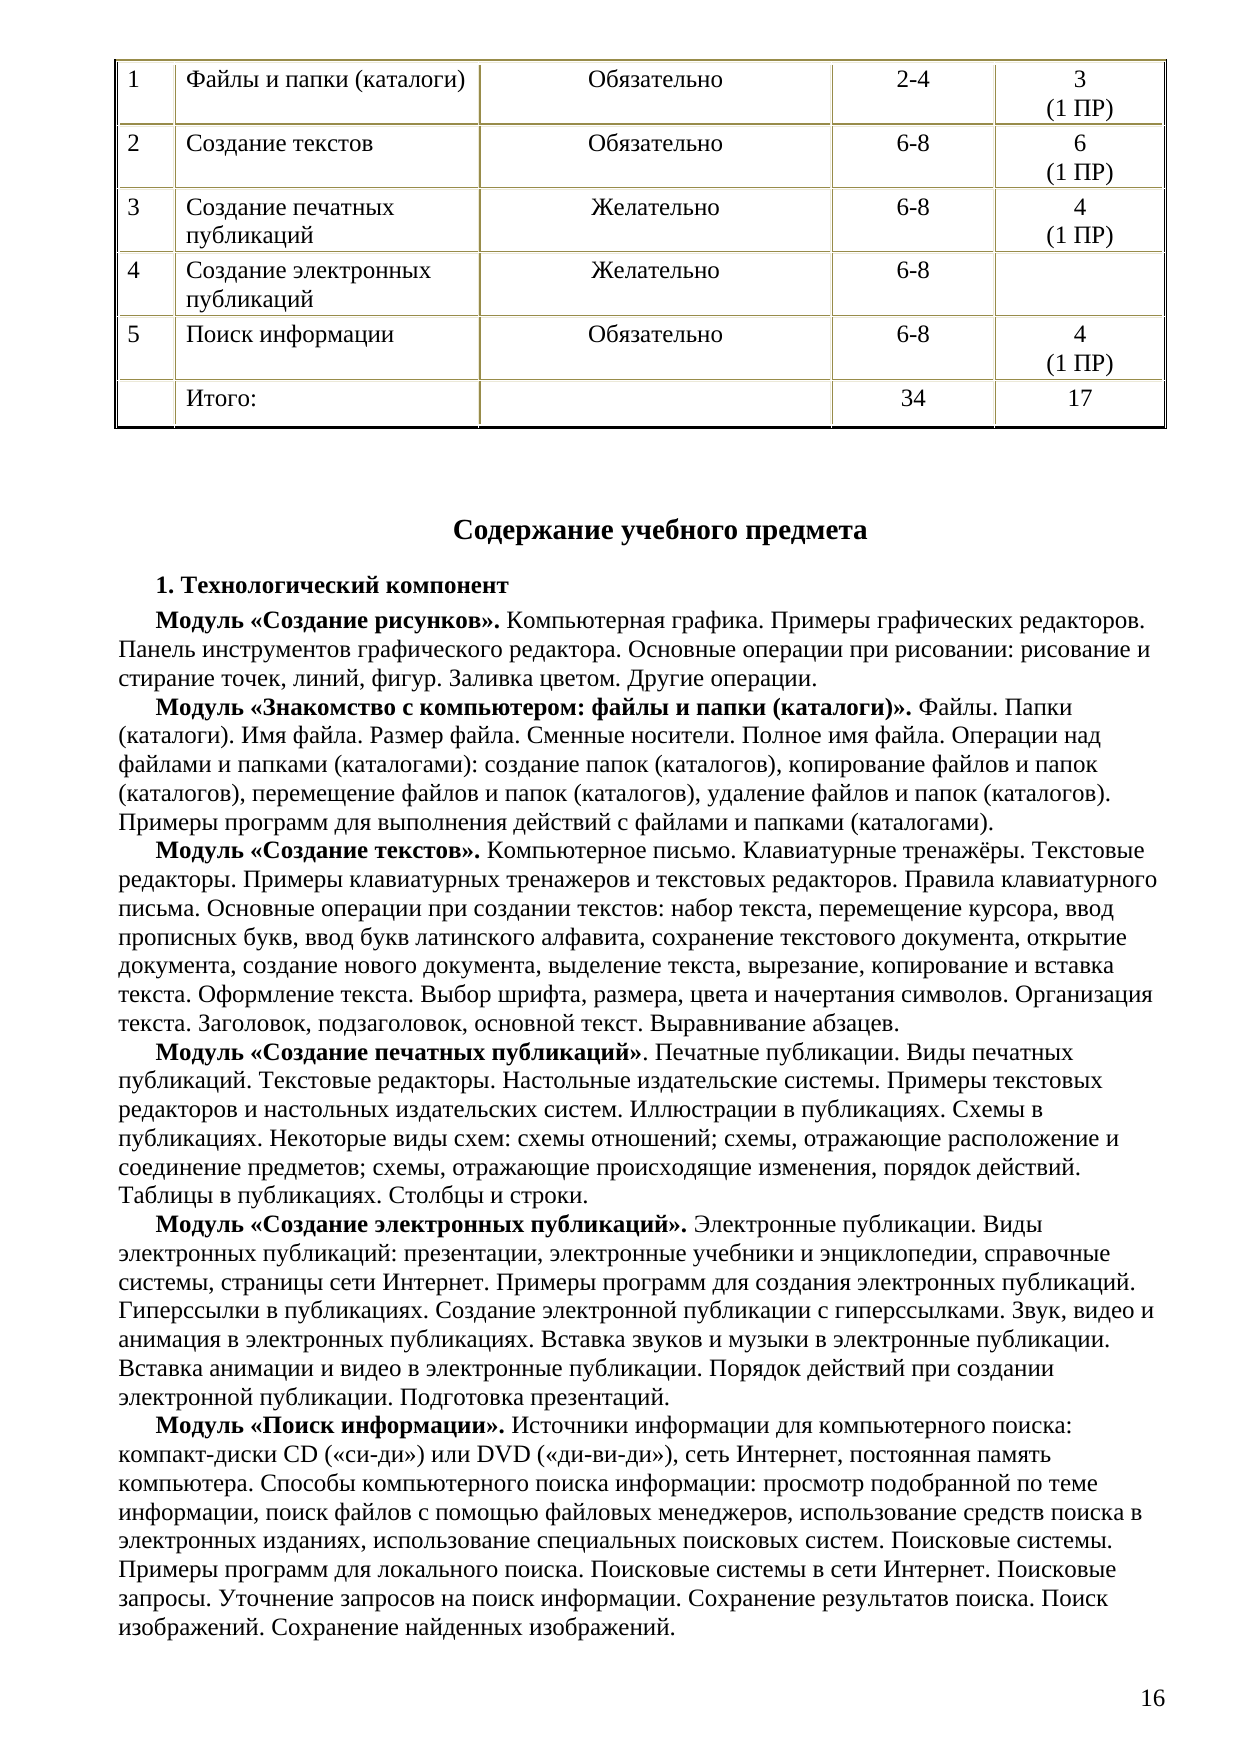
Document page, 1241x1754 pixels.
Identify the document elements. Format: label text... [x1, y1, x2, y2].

table_cell Создание электронных публикаций [176, 254, 478, 314]
table_cell 17 [995, 379, 1164, 426]
table_cell 5 [118, 315, 173, 378]
table_cell 6-8 [833, 318, 993, 378]
table_cell [118, 379, 174, 426]
table_cell Создание печатных публикаций [176, 190, 478, 251]
text Модуль «Создание текстов». Компьютерное письмо. Клавиатурные тренажёры. Текстовые редакторы. Примеры клавиатурных тренажеров и текстовых редакторов. Правила клавиатурного письма. Основные операции при создании текстов: набор текста, перемещение курсора, ввод прописных букв, ввод букв латинского алфавита, сохранение текстового документа, открытие документа, создание нового документа, выделение текста, вырезание, копирование и вставка текста. Оформление текста. Выбор шрифта, размера, цвета и начертания символов. Организация текста. Заголовок, подзаголовок, основной текст. Выравнивание абзацев. [118, 835, 1165, 1037]
table_cell 1 [118, 63, 174, 123]
subtitle 1. Технологический компонент [118, 570, 1165, 599]
table_cell 3 (1 ПР) [995, 63, 1164, 123]
table_cell 6-8 [833, 127, 993, 187]
table_cell 3 [116, 187, 174, 251]
table_cell 2 [118, 123, 173, 187]
table_cell Обязательно [481, 127, 830, 187]
text Модуль «Знакомство с компьютером: файлы и папки (каталоги)». Файлы. Папки (каталоги). Имя файла. Размер файла. Сменные носители. Полное имя файла. Операции над файлами и папками (каталогами): создание папок (каталогов), копирование файлов и папок (каталогов), перемещение файлов и папок (каталогов), удаление файлов и папок (каталогов). Примеры программ для выполнения действий с файлами и папками (каталогами). [118, 692, 1165, 835]
table_cell Обязательно [481, 318, 830, 378]
table_cell Создание текстов [176, 127, 478, 187]
subtitle Содержание учебного предмета [118, 512, 1165, 545]
table_cell 4 [116, 251, 174, 314]
table_cell [995, 251, 1165, 314]
table_cell [479, 382, 831, 426]
table_cell Итого: [175, 382, 479, 426]
table_cell Поиск информации [176, 318, 478, 378]
table_cell Желательно [481, 254, 830, 314]
table_cell 2-4 [831, 63, 994, 123]
table_cell 6-8 [833, 190, 993, 251]
table_cell 34 [831, 382, 994, 426]
text Модуль «Создание рисунков». Компьютерная графика. Примеры графических редакторов. Панель инструментов графического редактора. Основные операции при рисовании: рисование и стирание точек, линий, фигур. Заливка цветом. Другие операции. [118, 605, 1165, 692]
text Модуль «Поиск информации». Источники информации для компьютерного поиска: компакт-диски CD («си-ди») или DVD («ди-ви-ди»), сеть Интернет, постоянная память компьютера. Способы компьютерного поиска информации: просмотр подобранной по теме информации, поиск файлов с помощью файловых менеджеров, использование средств поиска в электронных изданиях, использование специальных поисковых систем. Поисковые системы. Примеры программ для локального поиска. Поисковые системы в сети Интернет. Поисковые запросы. Уточнение запросов на поиск информации. Сохранение результатов поиска. Поиск изображений. Сохранение найденных изображений. [118, 1410, 1165, 1640]
table_cell 6 (1 ПР) [996, 123, 1164, 187]
table_cell 4 (1 ПР) [996, 315, 1164, 378]
table_cell Файлы и папки (каталоги) [175, 61, 479, 123]
text Модуль «Создание печатных публикаций». Печатные публикации. Виды печатных публикаций. Текстовые редакторы. Настольные издательские системы. Примеры текстовых редакторов и настольных издательских систем. Иллюстрации в публикациях. Схемы в публикациях. Некоторые виды схем: схемы отношений; схемы, отражающие расположение и соединение предметов; схемы, отражающие происходящие изменения, порядок действий. Таблицы в публикациях. Столбцы и строки. [118, 1037, 1165, 1209]
table_cell Обязательно [479, 63, 831, 123]
table_cell 4 (1 ПР) [995, 187, 1165, 251]
table_cell Желательно [481, 190, 830, 251]
table_cell 6-8 [833, 254, 993, 314]
text Модуль «Создание электронных публикаций». Электронные публикации. Виды электронных публикаций: презентации, электронные учебники и энциклопедии, справочные системы, страницы сети Интернет. Примеры программ для создания электронных публикаций. Гиперссылки в публикациях. Создание электронной публикации с гиперссылками. Звук, видео и анимация в электронных публикациях. Вставка звуков и музыки в электронные публикации. Вставка анимации и видео в электронные публикации. Порядок действий при создании электронной публикации. Подготовка презентаций. [118, 1209, 1165, 1410]
